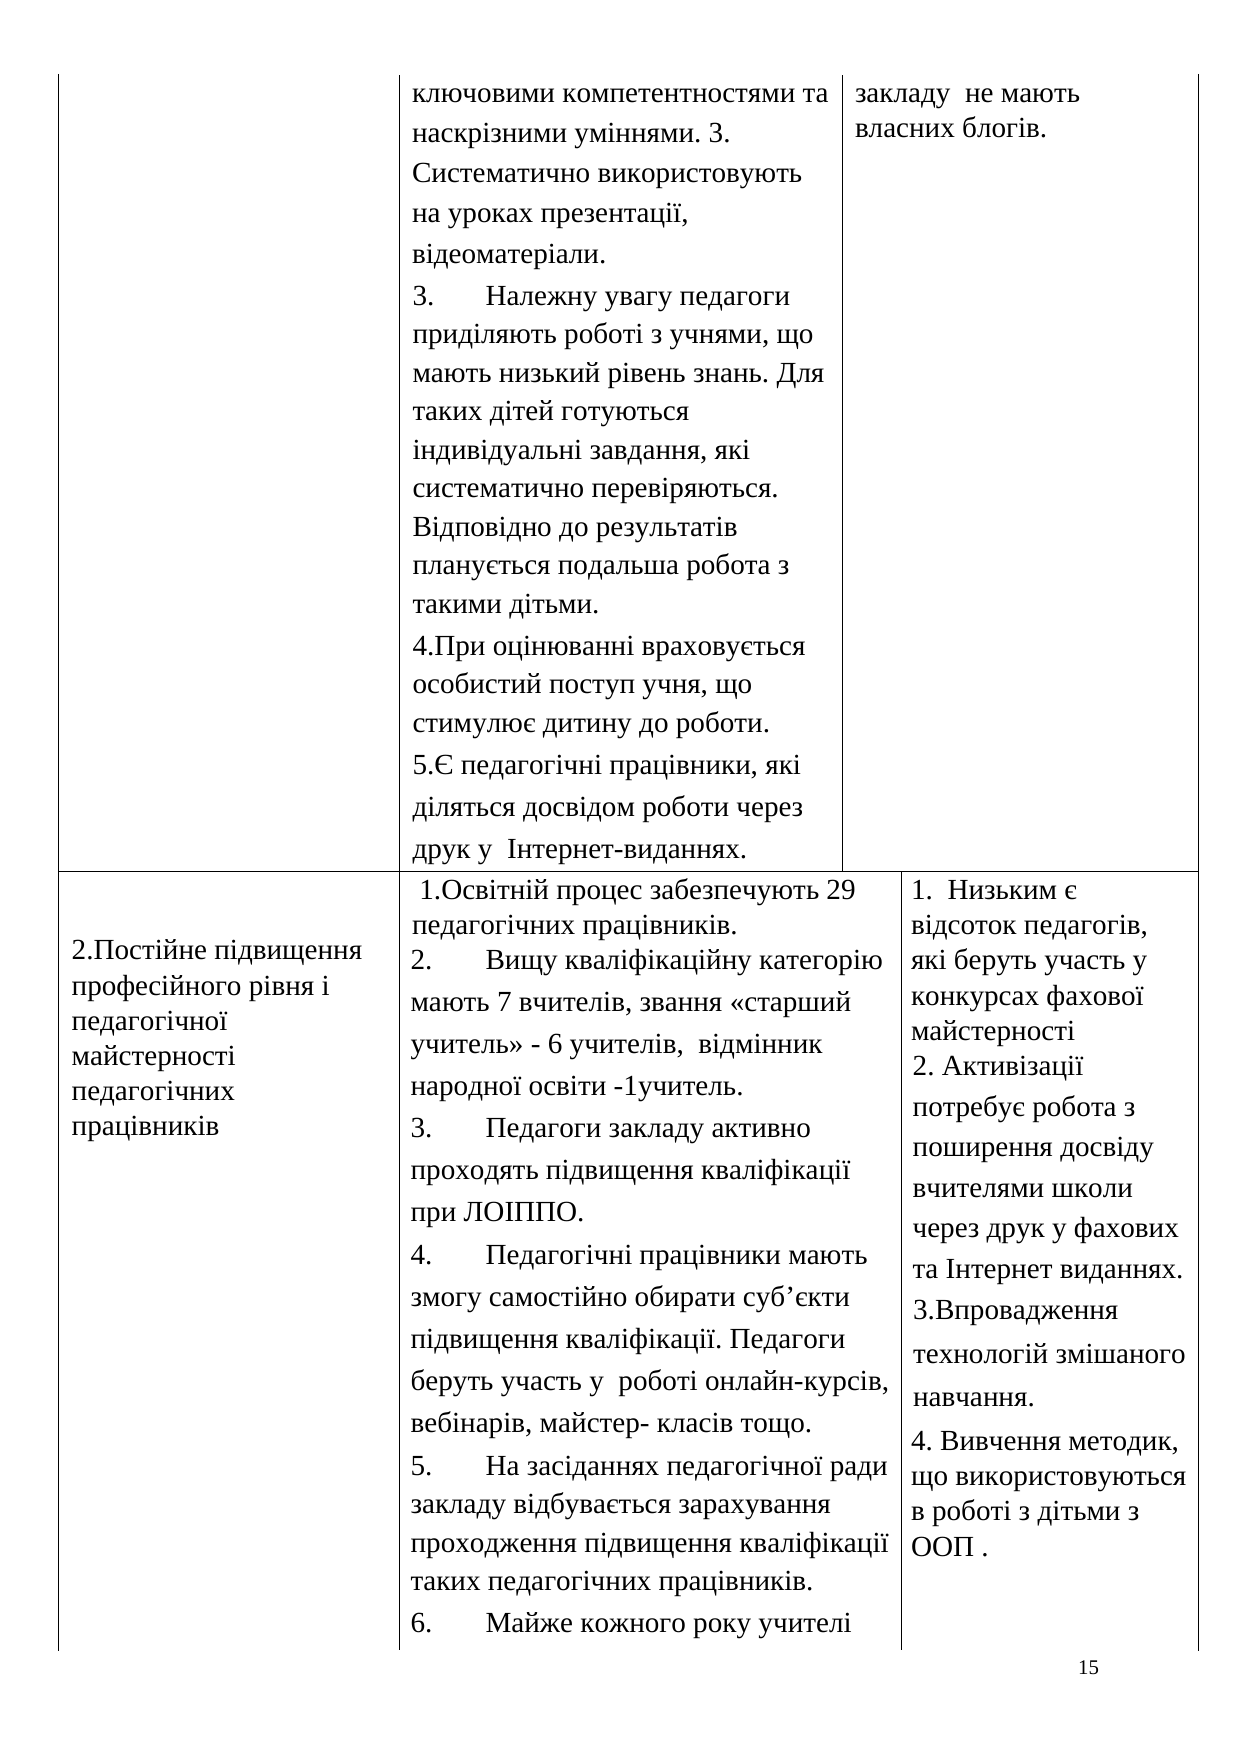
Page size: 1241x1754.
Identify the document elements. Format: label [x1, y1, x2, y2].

table_cell [843, 75, 1198, 871]
table_cell [400, 872, 901, 1649]
table_cell [59, 872, 399, 1649]
table_cell [902, 872, 1198, 1649]
table_cell [400, 75, 842, 871]
table_cell [59, 75, 399, 871]
